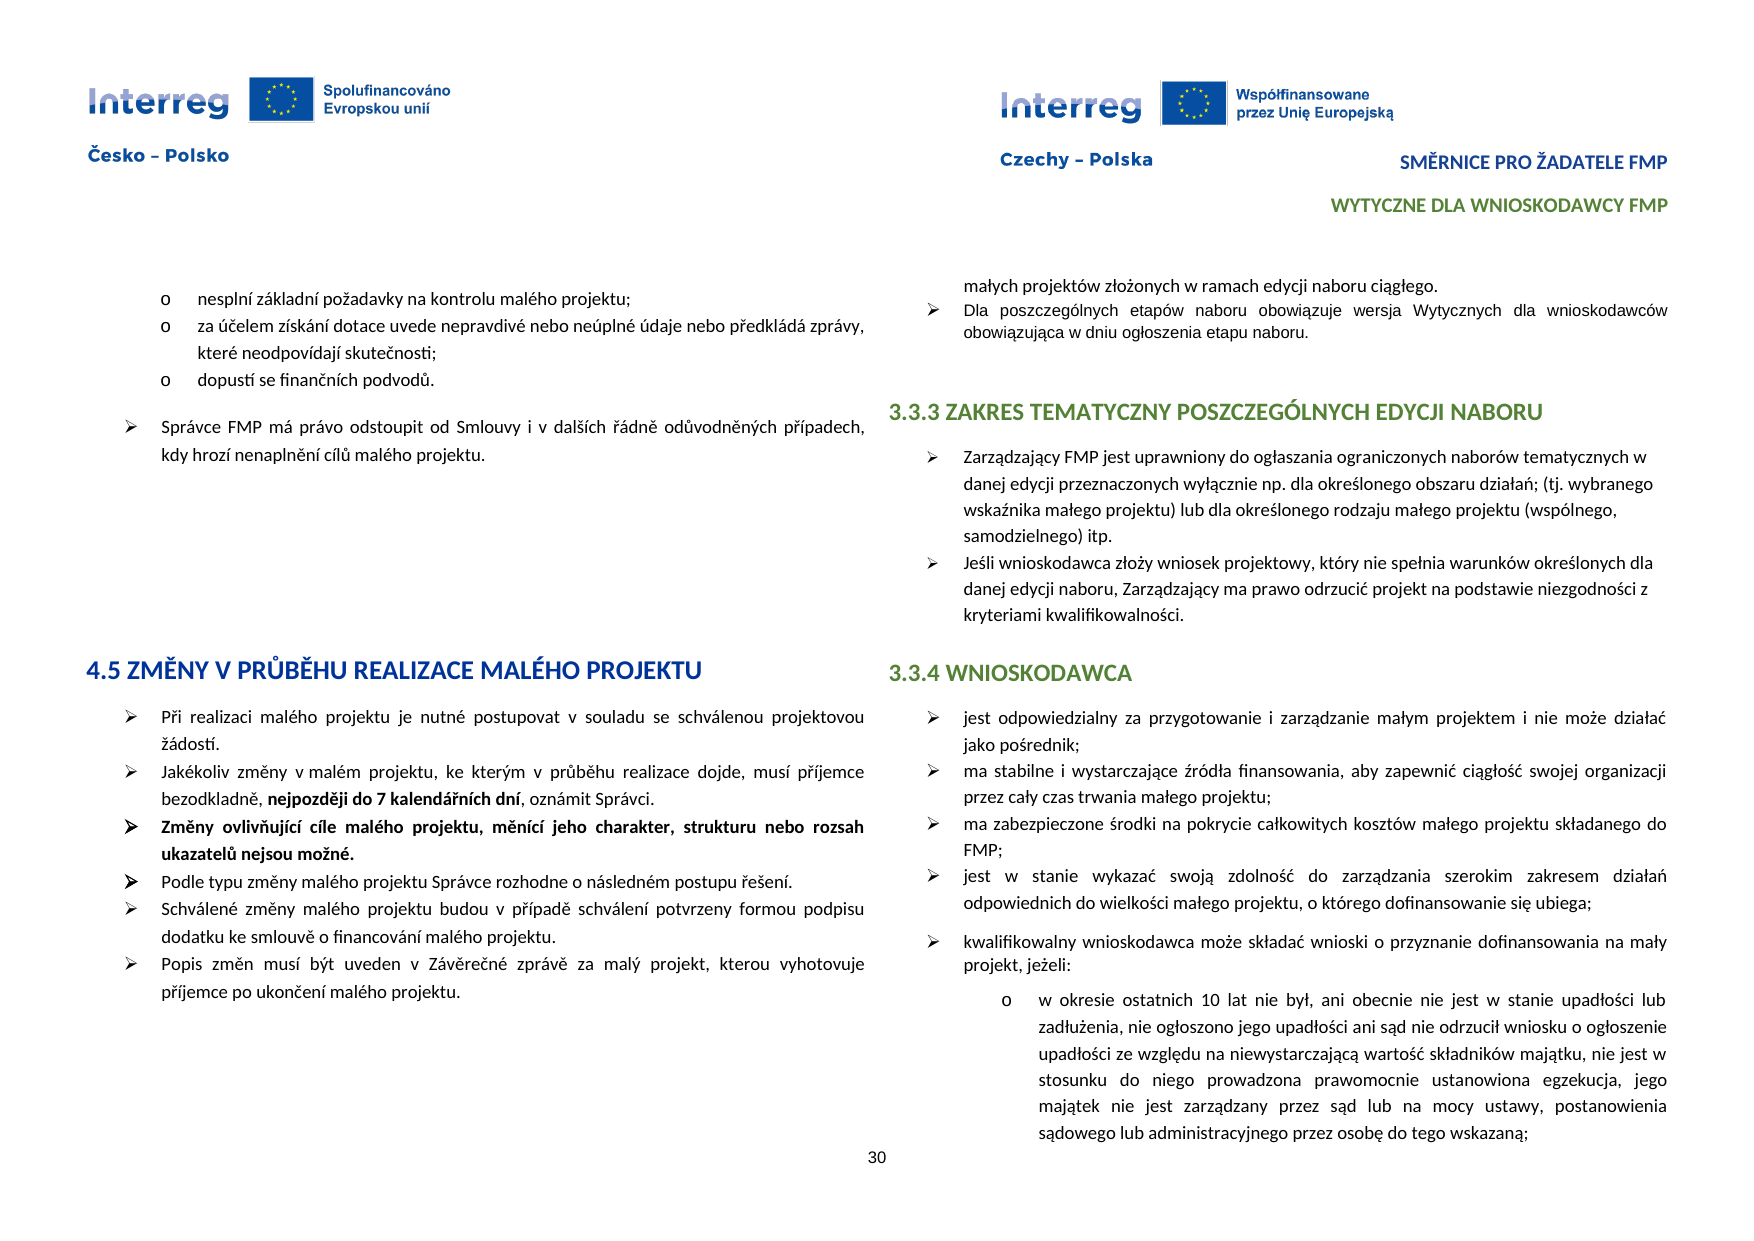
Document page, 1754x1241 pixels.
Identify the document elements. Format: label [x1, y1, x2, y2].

picture [86, 73, 452, 166]
picture [998, 77, 1395, 170]
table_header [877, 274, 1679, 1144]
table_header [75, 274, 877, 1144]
